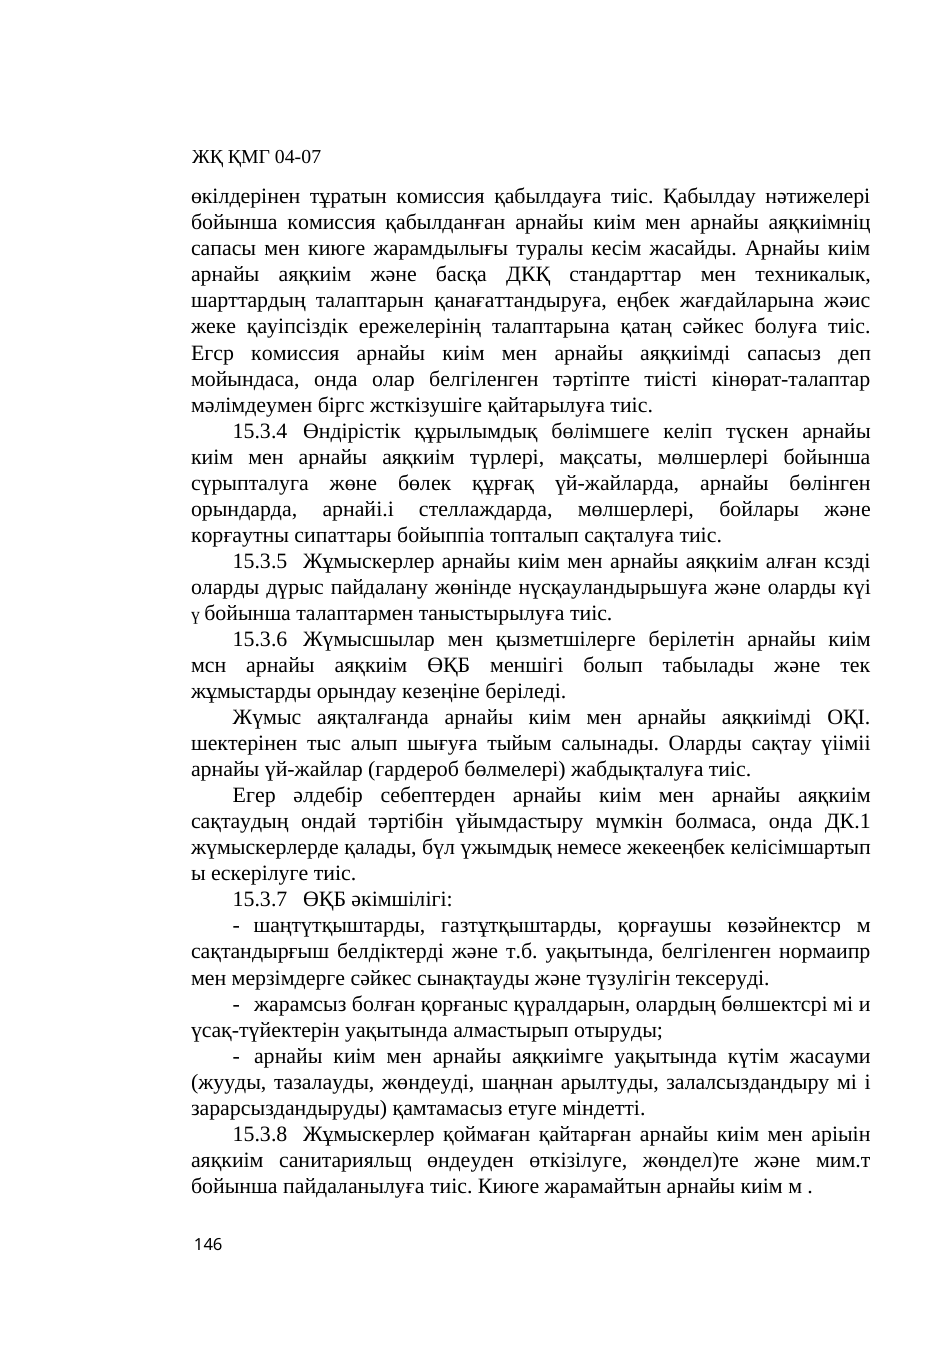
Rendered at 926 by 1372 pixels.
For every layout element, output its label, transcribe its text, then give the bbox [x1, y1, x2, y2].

list Жұмыскерлер арнайы киім мен арнайы аяқкиім алған ксзді оларды дүрыс пайдалану жөнінде нүсқауландырьшуға және оларды күі ү бойынша талаптармен таныстырылуға тиіс. [191, 547, 871, 626]
list Жұмыскерлер қоймаған қайтарған арнайы киім мен аріыін аяқкиім санитарияльщ өндеуден өткізілуге, жөндел)те және мим.т бойынша пайдаланылуға тиіс. Киюге жарамайтын арнайы киім м . [191, 1120, 871, 1198]
list арнайы киім мен арнайы аяқкиімге уақытында күтім жасауми (жууды, тазалауды, жөндеуді, шаңнан арылтуды, залалсыздандыру мі і зарарсыздандыруды) қамтамасыз етуге міндетті. [191, 1042, 871, 1120]
list Өндірістік құрылымдық бөлімшеге келіп түскен арнайы киім мен арнайы аяқкиім түрлері, мақсаты, мөлшерлері бойынша сүрыпталуга жөне бөлек құрғақ үй-жайларда, арнайы бөлінген орындарда, арнайі.і стеллаждарда, мөлшерлері, бойлары және корғаутны сипаттары бойыппіа топталып сақталуға тиіс. [191, 417, 871, 547]
list шаңтүтқыштарды, газтұтқыштарды, қорғаушы көзәйнектср м сақтандырғыш белдіктерді және т.б. уақытында, белгіленген нормаипр мен мерзімдерге сәйкес сынақтауды және түзулігін тексеруді. [191, 912, 871, 990]
text Жүмыс аяқталғанда арнайы киім мен арнайы аяқкиімді ОҚІ. шектерінен тыс алып шығуға тыйым салынады. Оларды сақтау үііміі арнайы үй-жайлар (гардероб бөлмелері) жабдықталуға тиіс. [191, 704, 871, 782]
text ЖҚ ҚМГ 04-07 [192, 147, 321, 167]
list Жүмысшылар мен қызметшілерге берілетін арнайы киім мсн арнайы аяқкиім ӨҚБ меншігі болып табылады және тек жұмыстарды орындау кезеңіне беріледі. [191, 626, 871, 704]
text өкілдерінен тұратын комиссия қабылдауға тиіс. Қабылдау нәтижелері бойынша комиссия қабылданған арнайы киім мен арнайы аяқкиімніц сапасы мен киюге жарамдылығы туралы кесім жасайды. Арнайы киім арнайы аяқкиім және басқа ДКҚ стандарттар мен техникалык, шарттардың талаптарын қанағаттандыруға, еңбек жағдайларына жәис жеке қауіпсіздік ережелерінің талаптарына қатаң сәйкес болуға тиіс. Егср комиссия арнайы киім мен арнайы аяқкиімді сапасыз деп мойындаса, онда олар белгіленген тәртіпте тиісті кінөрат-талаптар мәлімдеумен біргс жсткізушіге қайтарылуға тиіс. [191, 183, 871, 417]
list ӨҚБ әкімшілігі: [191, 886, 871, 912]
list жарамсыз болған қорғаныс қүралдарын, олардың бөлшектсрі мі и үсақ-түйектерін уақытында алмастырып отыруды; [191, 990, 871, 1042]
text Егер әлдебір себептерден арнайы киім мен арнайы аяқкиім сақтаудың ондай тәртібін үйымдастыру мүмкін болмаса, онда ДК.1 жүмыскерлерде қалады, бүл үжымдық немесе жекееңбек келісімшартып ы ескерілуге тиіс. [191, 782, 871, 886]
text 146 [194, 1237, 222, 1253]
